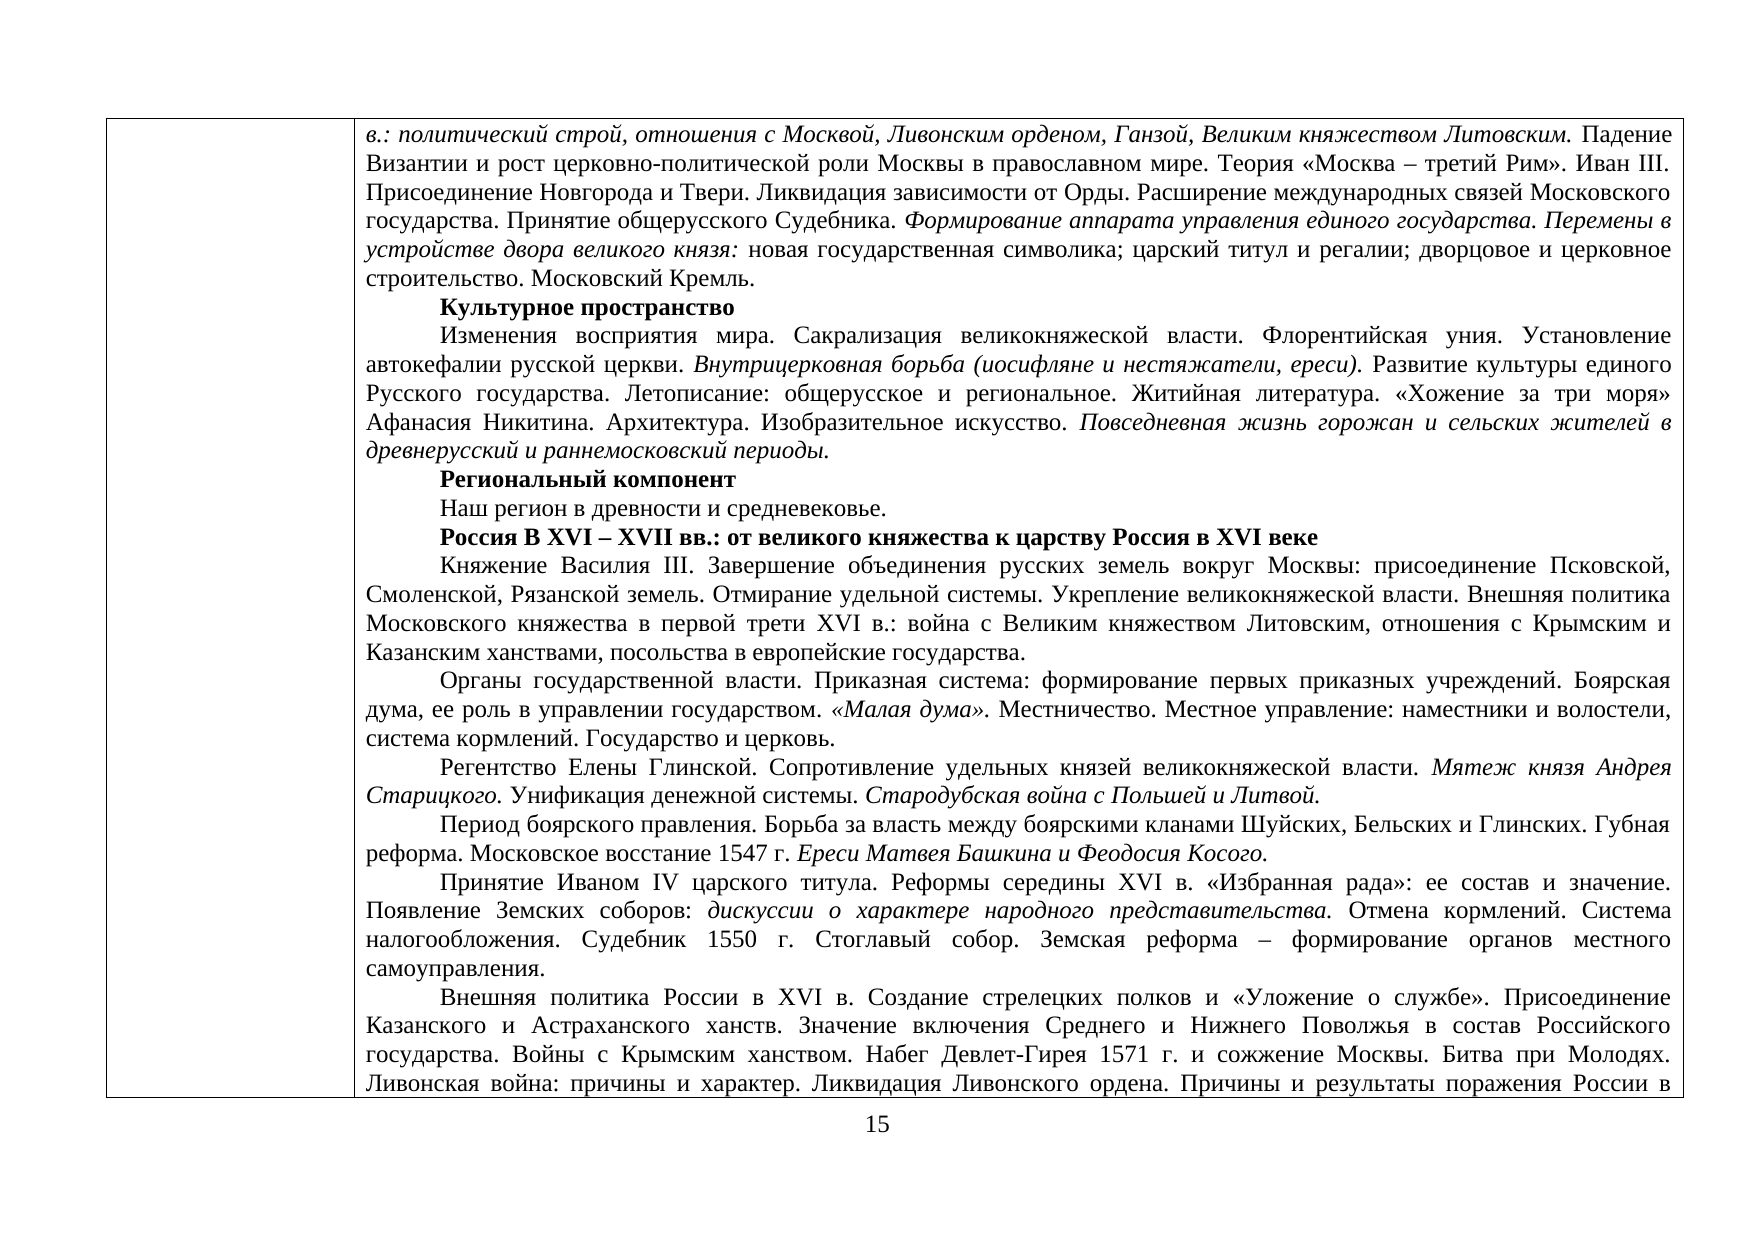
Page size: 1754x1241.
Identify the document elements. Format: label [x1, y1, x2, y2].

table_cell [355, 119, 1683, 1097]
table_cell [107, 119, 354, 1097]
